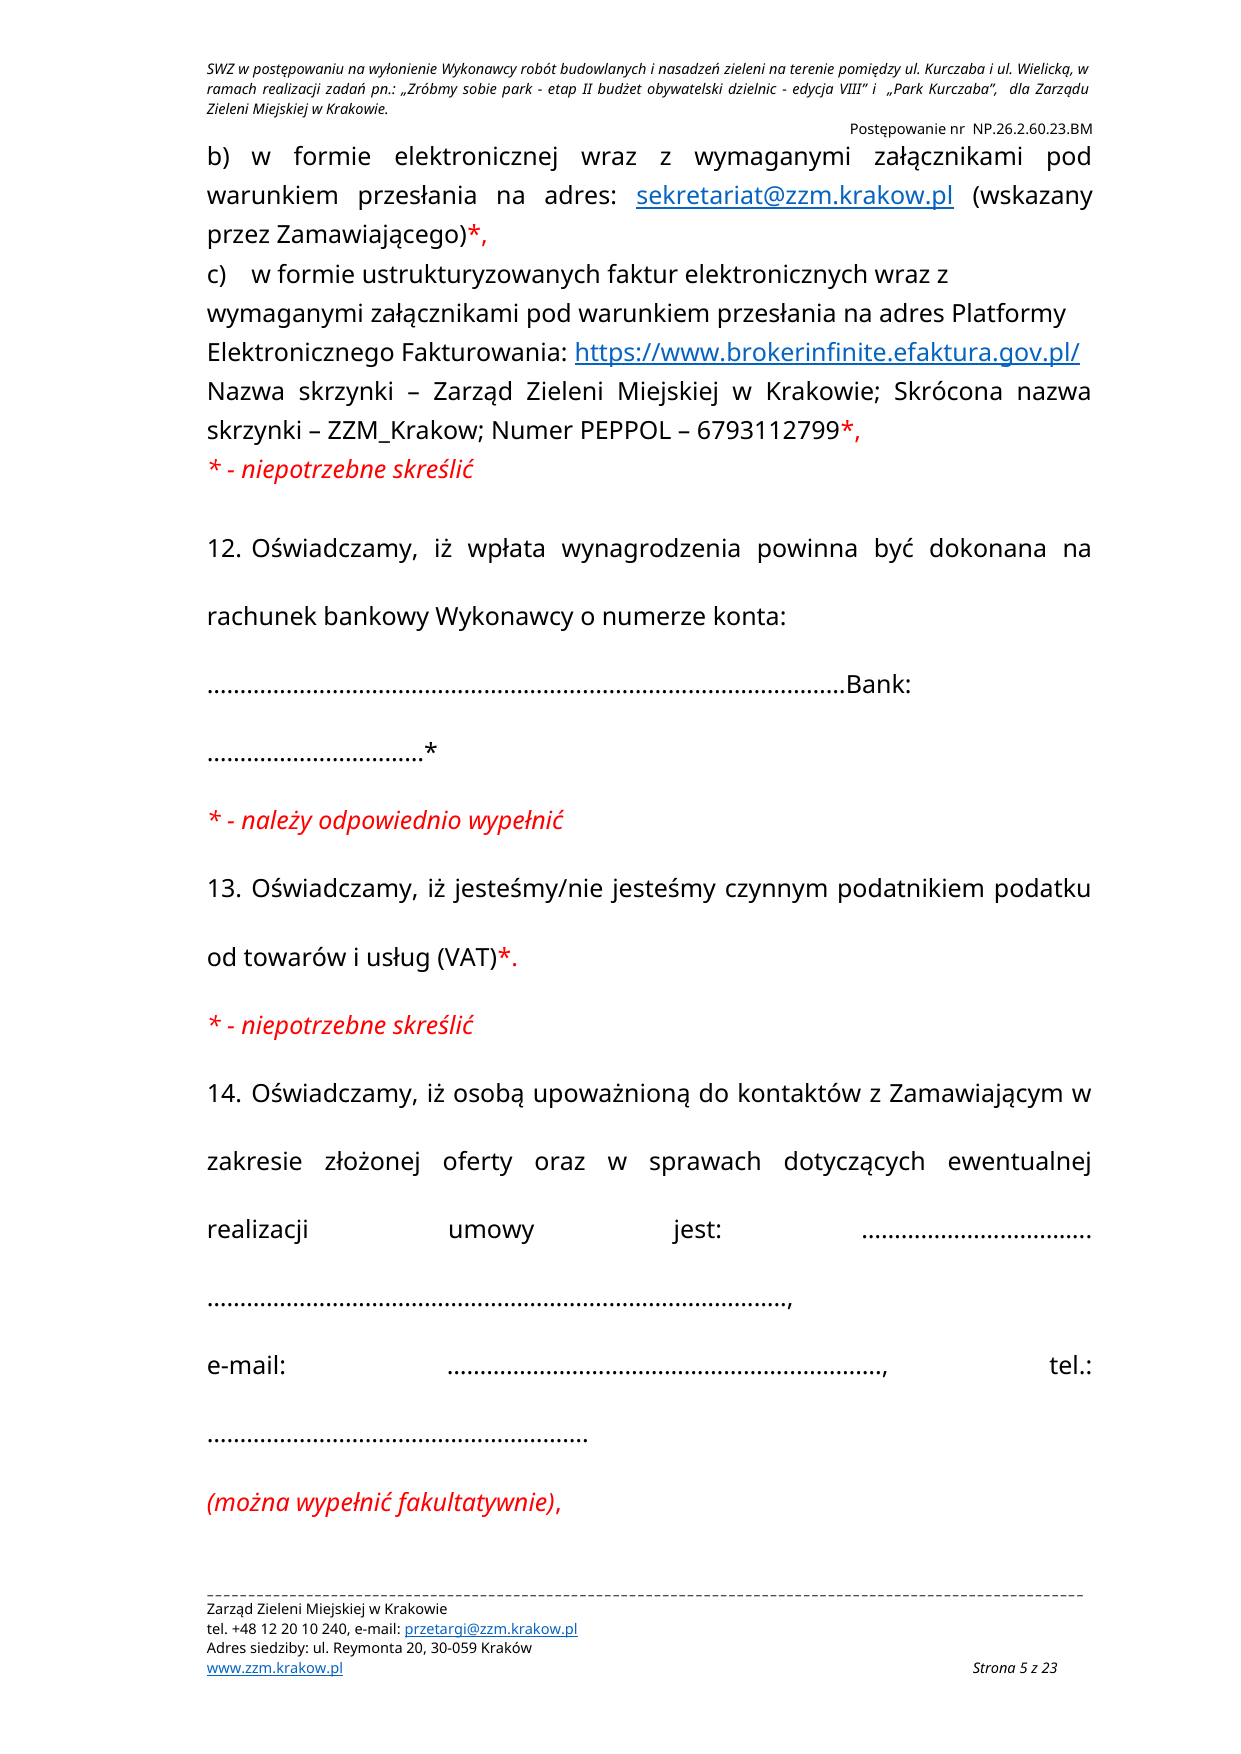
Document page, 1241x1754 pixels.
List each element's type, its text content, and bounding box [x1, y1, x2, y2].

list Oświadczamy, iż jesteśmy/nie jesteśmy czynnym podatnikiem podatku od towarów i usług (VAT)*. [207, 871, 1093, 973]
list w formie elektronicznej wraz z wymaganymi załącznikami pod warunkiem przesłania na adres: sekretariat@zzm.krakow.pl (wskazany przez Zamawiającego)*, [207, 139, 1093, 251]
text Nazwa skrzynki – Zarząd Zieleni Miejskiej w Krakowie; Skrócona nazwa skrzynki – ZZM_Krakow; Numer PEPPOL – 6793112799*, [207, 374, 1093, 447]
text * - niepotrzebne skreślić [207, 1007, 1093, 1041]
text e-mail: ……………………………………………..…………., tel.: …………………………………………………. [207, 1348, 1093, 1450]
list Oświadczamy, iż wpłata wynagrodzenia powinna być dokonana na rachunek bankowy Wykonawcy o numerze konta: [207, 530, 1093, 633]
text * - niepotrzebne skreślić [207, 452, 1093, 486]
text * - należy odpowiednio wypełnić [207, 803, 1093, 837]
text ………………………………………………….…………………………………Bank: ……………………………* [207, 667, 1093, 769]
list w formie ustrukturyzowanych faktur elektronicznych wraz z wymaganymi załącznikami pod warunkiem przesłania na adres Platformy Elektronicznego Fakturowania: https://www.brokerinfinite.efaktura.gov.pl/ [207, 256, 1093, 369]
text (można wypełnić fakultatywnie), [207, 1484, 1093, 1518]
list Oświadczamy, iż osobą upoważnioną do kontaktów z Zamawiającym w zakresie złożonej oferty oraz w sprawach dotyczących ewentualnej realizacji umowy jest: ……………………………..…………………………………………………….……….…………….., [207, 1075, 1093, 1314]
